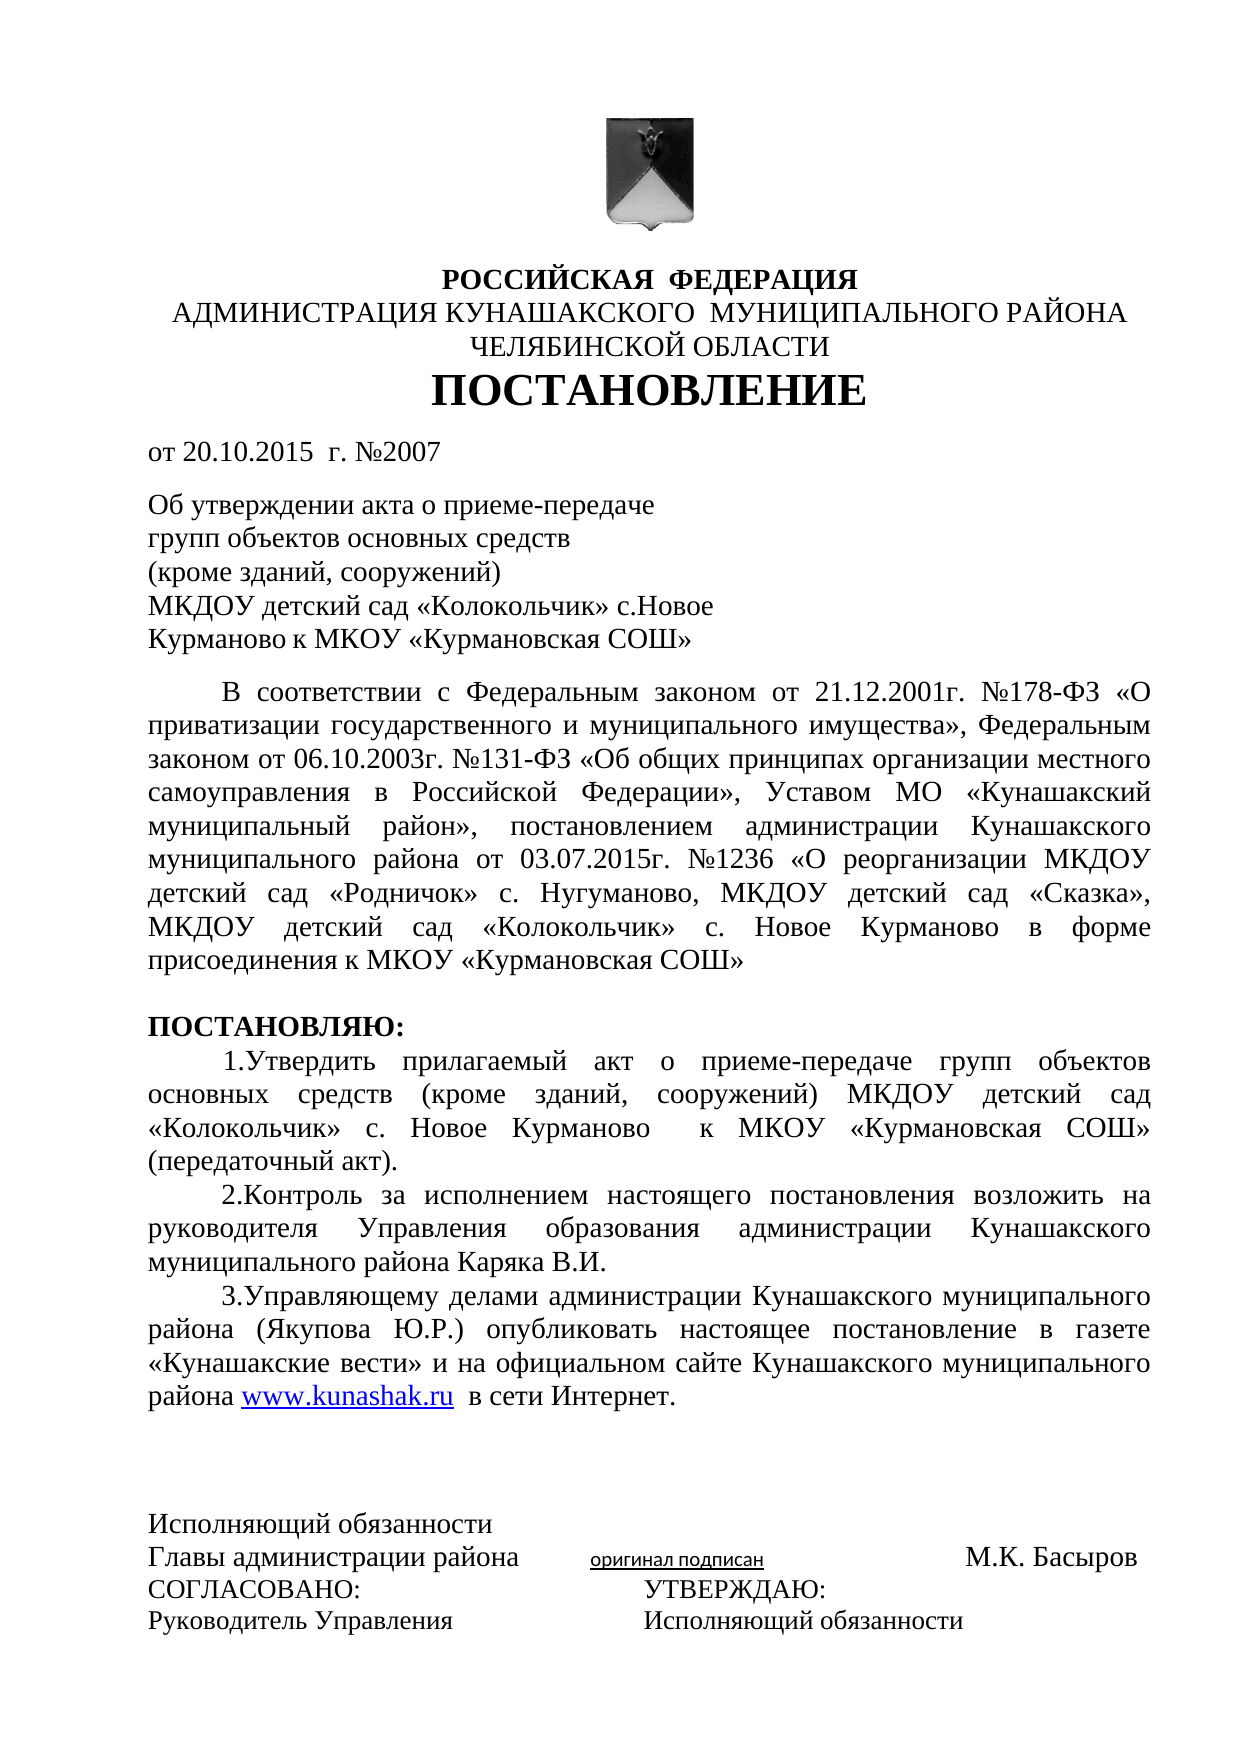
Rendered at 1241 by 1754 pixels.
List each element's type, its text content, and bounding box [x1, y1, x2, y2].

text Курманово к МКОУ «Курмановская СОШ» [148, 621, 1152, 655]
text Главы администрации района оригинал подписан М.К. Басыров [148, 1539, 1152, 1573]
text МКДОУ детский сад «Колокольчик» с.Новое [148, 588, 1152, 621]
text РОССИЙСКАЯ ФЕДЕРАЦИЯ [148, 262, 1152, 295]
text АДМИНИСТРАЦИЯ КУНАШАКСКОГО МУНИЦИПАЛЬНОГО РАЙОНА ЧЕЛЯБИНСКОЙ ОБЛАСТИ [148, 295, 1152, 362]
text (кроме зданий, сооружений) [148, 554, 1152, 588]
text 2.Контроль за исполнением настоящего постановления возложить на руководителя Управления образования администрации Кунашакского муниципального района Каряка В.И. [148, 1177, 1152, 1278]
text групп объектов основных средств [148, 521, 1152, 554]
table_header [136, 1573, 632, 1636]
text Исполняющий обязанности [148, 1506, 1152, 1539]
text 3.Управляющему делами администрации Кунашакского муниципального района (Якупова Ю.Р.) опубликовать настоящее постановление в газете «Кунашакские вести» и на официальном сайте Кунашакского муниципального района www.kunashak.ru в сети Интернет. [148, 1278, 1152, 1412]
text от 20.10.2015 г. №2007 [148, 434, 1152, 468]
text ПОСТАНОВЛЯЮ: [148, 1009, 1152, 1043]
picture [606, 118, 694, 231]
text 1.Утвердить прилагаемый акт о приеме-передаче групп объектов основных средств (кроме зданий, сооружений) МКДОУ детский сад «Колокольчик» с. Новое Курманово к МКОУ «Курмановская СОШ» (передаточный акт). [148, 1043, 1152, 1177]
text В соответствии с Федеральным законом от 21.12.2001г. №178-ФЗ «О приватизации государственного и муниципального имущества», Федеральным законом от 06.10.2003г. №131-ФЗ «Об общих принципах организации местного самоуправления в Российской Федерации», Уставом МО «Кунашакский муниципальный район», постановлением администрации Кунашакского муниципального района от 03.07.2015г. №1236 «О реорганизации МКДОУ детский сад «Родничок» с. Нугуманово, МКДОУ детский сад «Сказка», МКДОУ детский сад «Колокольчик» с. Новое Курманово в форме присоединения к МКОУ «Курмановская СОШ» [148, 674, 1152, 976]
text ПОСТАНОВЛЕНИЕ [148, 362, 1152, 415]
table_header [632, 1573, 1133, 1636]
text Об утверждении акта о приеме-передаче [148, 487, 1152, 521]
